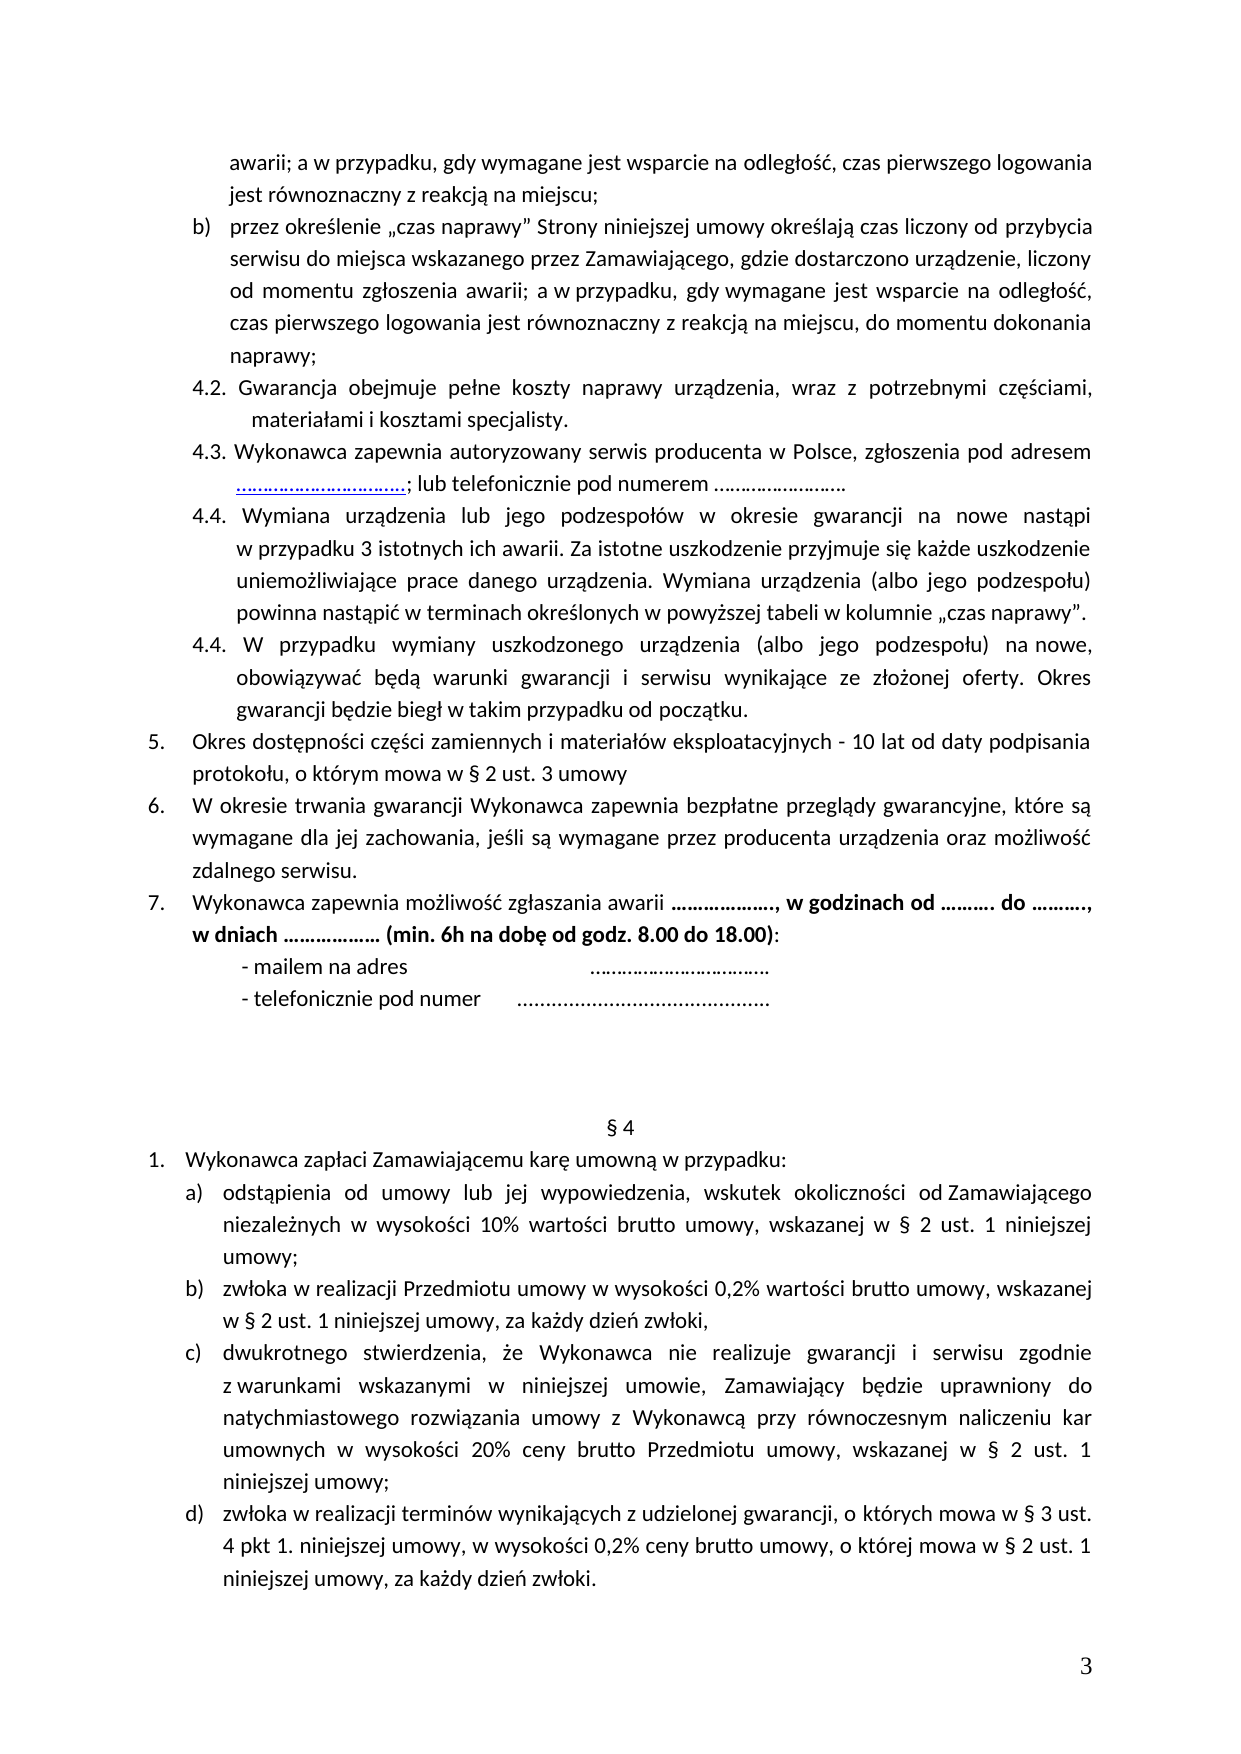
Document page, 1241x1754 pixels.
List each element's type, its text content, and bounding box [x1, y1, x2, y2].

list zwłoka w realizacji Przedmiotu umowy w wysokości 0,2% wartości brutto umowy, wskazanej w § 2 ust. 1 niniejszej umowy, za każdy dzień zwłoki, [185, 1274, 1093, 1334]
list W okresie trwania gwarancji Wykonawca zapewnia bezpłatne przeglądy gwarancyjne, które są wymagane dla jej zachowania, jeśli są wymagane przez producenta urządzenia oraz możliwość zdalnego serwisu. [148, 791, 1093, 884]
text - mailem na adres ……………………………. [241, 952, 1093, 980]
text 4.2. Gwarancja obejmuje pełne koszty naprawy urządzenia, wraz z potrzebnymi częściami, materiałami i kosztami specjalisty. [192, 373, 1093, 433]
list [192, 148, 1093, 208]
list odstąpienia od umowy lub jej wypowiedzenia, wskutek okoliczności od Zamawiającego niezależnych w wysokości 10% wartości brutto umowy, wskazanej w § 2 ust. 1 niniejszej umowy; [185, 1178, 1093, 1270]
list Wykonawca zapewnia możliwość zgłaszania awarii ………………., w godzinach od ………. do ………., w dniach ……………… (min. 6h na dobę od godz. 8.00 do 18.00): [148, 888, 1093, 948]
text 4.3. Wykonawca zapewnia autoryzowany serwis producenta w Polsce, zgłoszenia pod adresem …………………………..; lub telefonicznie pod numerem ……………………. [192, 437, 1093, 497]
list zwłoka w realizacji terminów wynikających z udzielonej gwarancji, o których mowa w § 3 ust. 4 pkt 1. niniejszej umowy, w wysokości 0,2% ceny brutto umowy, o której mowa w § 2 ust. 1 niniejszej umowy, za każdy dzień zwłoki. [185, 1499, 1093, 1592]
text 4.4. W przypadku wymiany uszkodzonego urządzenia (albo jego podzespołu) na nowe, obowiązywać będą warunki gwarancji i serwisu wynikające ze złożonej oferty. Okres gwarancji będzie biegł w takim przypadku od początku. [192, 630, 1093, 723]
text 4.4. Wymiana urządzenia lub jego podzespołów w okresie gwarancji na nowe nastąpi w przypadku 3 istotnych ich awarii. Za istotne uszkodzenie przyjmuje się każde uszkodzenie uniemożliwiające prace danego urządzenia. Wymiana urządzenia (albo jego podzespołu) powinna nastąpić w terminach określonych w powyższej tabeli w kolumnie „czas naprawy”. [192, 502, 1093, 626]
list Wykonawca zapłaci Zamawiającemu karę umowną w przypadku: [148, 1145, 1093, 1173]
list przez określenie „czas naprawy” Strony niniejszej umowy określają czas liczony od przybycia serwisu do miejsca wskazanego przez Zamawiającego, gdzie dostarczono urządzenie, liczony od momentu zgłoszenia awarii; a w przypadku, gdy wymagane jest wsparcie na odległość, czas pierwszego logowania jest równoznaczny z reakcją na miejscu, do momentu dokonania naprawy; [192, 212, 1093, 369]
list dwukrotnego stwierdzenia, że Wykonawca nie realizuje gwarancji i serwisu zgodnie z warunkami wskazanymi w niniejszej umowie, Zamawiający będzie uprawniony do natychmiastowego rozwiązania umowy z Wykonawcą przy równoczesnym naliczeniu kar umownych w wysokości 20% ceny brutto Przedmiotu umowy, wskazanej w § 2 ust. 1 niniejszej umowy; [185, 1338, 1093, 1495]
list Okres dostępności części zamiennych i materiałów eksploatacyjnych - 10 lat od daty podpisania protokołu, o którym mowa w § 2 ust. 3 umowy [148, 727, 1093, 787]
text § 4 [148, 1113, 1093, 1141]
text - telefonicznie pod numer ............................................ [241, 984, 1093, 1012]
